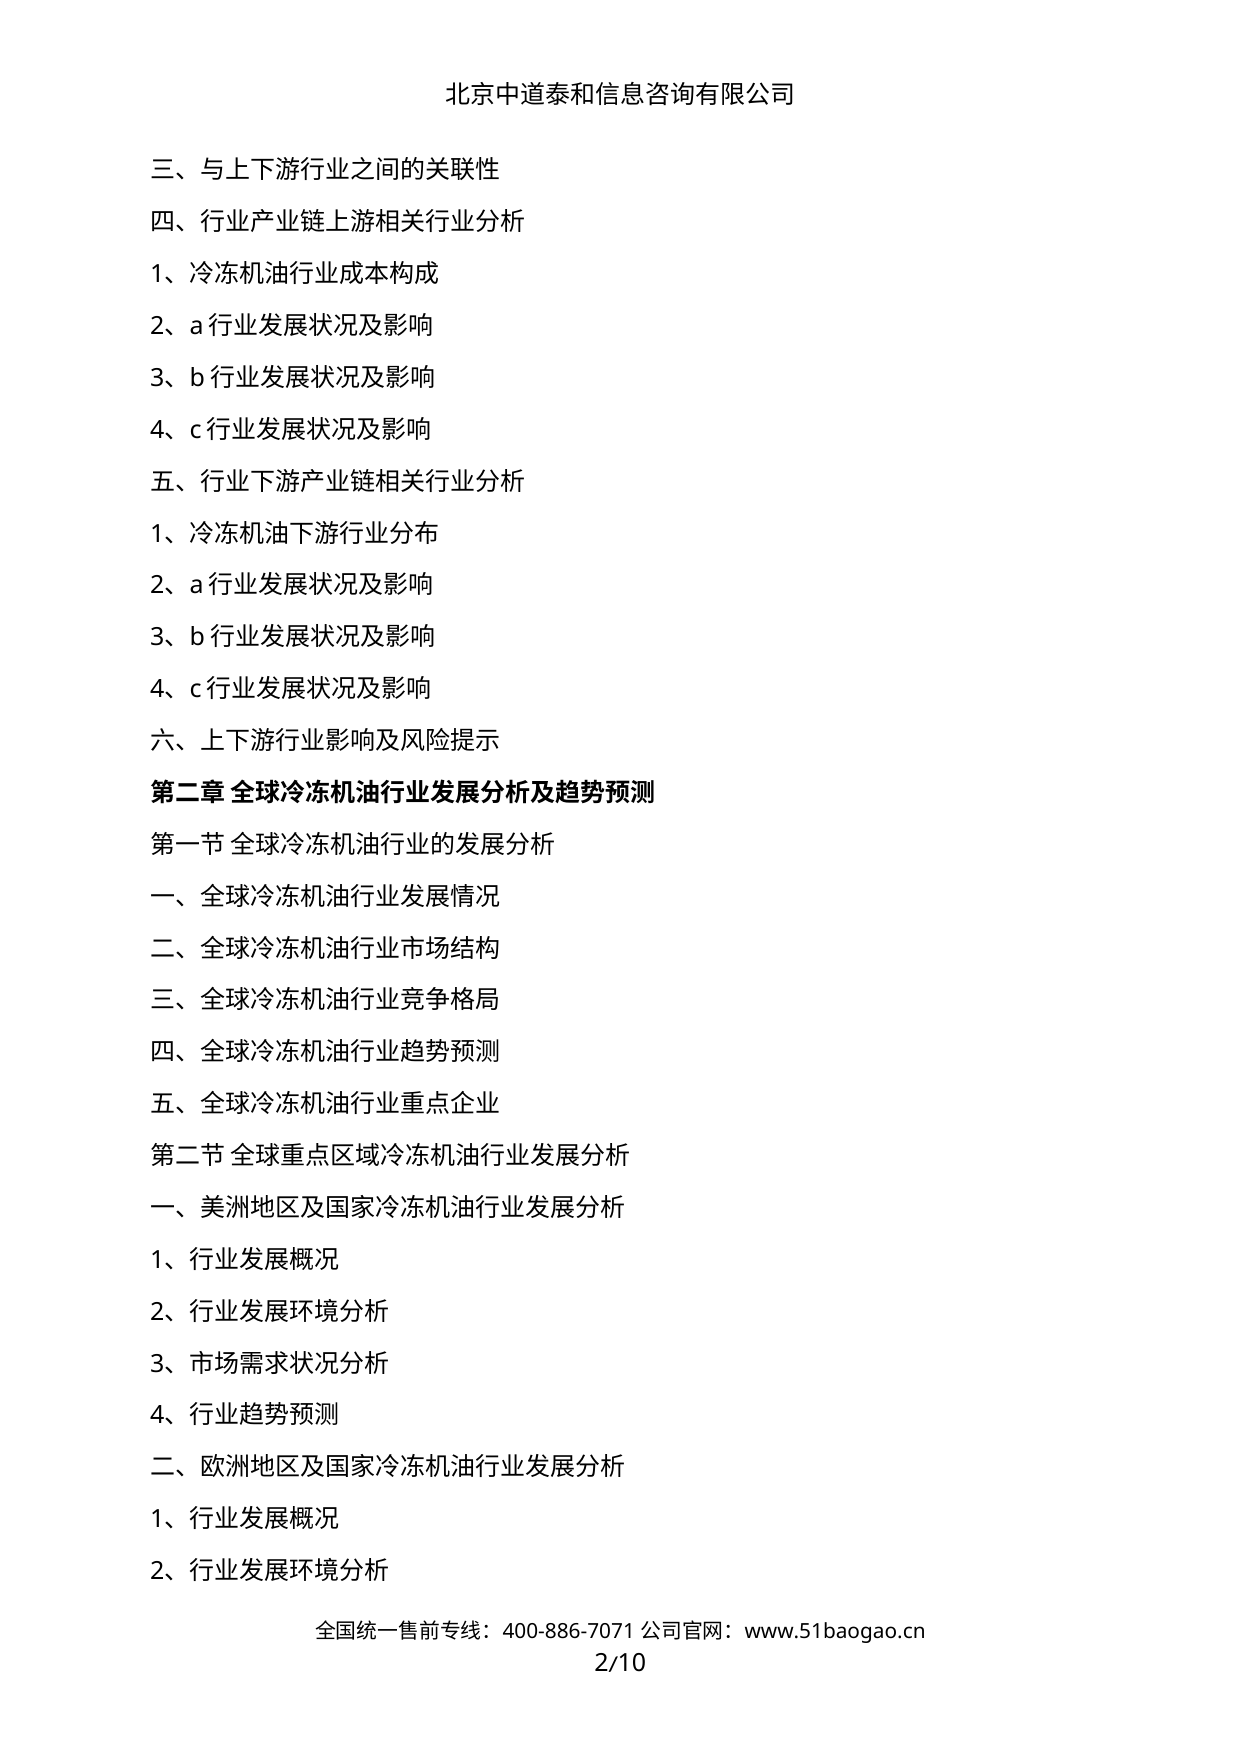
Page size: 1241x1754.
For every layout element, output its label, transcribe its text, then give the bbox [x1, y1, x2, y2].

text 1、行业发展概况 [150, 1499, 1090, 1535]
text 1、冷冻机油下游行业分布 [150, 513, 1090, 549]
text 第二节 全球重点区域冷冻机油行业发展分析 [150, 1136, 1090, 1172]
text 4、c行业发展状况及影响 [150, 669, 1090, 705]
text 2、行业发展环境分析 [150, 1291, 1090, 1327]
text 1、冷冻机油行业成本构成 [150, 254, 1090, 290]
text 二、欧洲地区及国家冷冻机油行业发展分析 [150, 1447, 1090, 1483]
text 五、全球冷冻机油行业重点企业 [150, 1084, 1090, 1120]
text 3、b行业发展状况及影响 [150, 357, 1090, 394]
text 3、b行业发展状况及影响 [150, 617, 1090, 653]
text 1、行业发展概况 [150, 1239, 1090, 1276]
text 4、c行业发展状况及影响 [150, 409, 1090, 446]
text 二、全球冷冻机油行业市场结构 [150, 928, 1090, 964]
text 4、行业趋势预测 [150, 1395, 1090, 1431]
text 一、美洲地区及国家冷冻机油行业发展分析 [150, 1187, 1090, 1224]
text 三、与上下游行业之间的关联性 [150, 150, 1090, 186]
text 2、a行业发展状况及影响 [150, 565, 1090, 601]
text 四、全球冷冻机油行业趋势预测 [150, 1032, 1090, 1068]
text 三、全球冷冻机油行业竞争格局 [150, 980, 1090, 1016]
text 2、行业发展环境分析 [150, 1551, 1090, 1587]
text 一、全球冷冻机油行业发展情况 [150, 876, 1090, 912]
text 四、行业产业链上游相关行业分析 [150, 202, 1090, 238]
text 六、上下游行业影响及风险提示 [150, 721, 1090, 757]
text 3、市场需求状况分析 [150, 1343, 1090, 1379]
text 第一节 全球冷冻机油行业的发展分析 [150, 824, 1090, 861]
text 第二章 全球冷冻机油行业发展分析及趋势预测 [150, 772, 1090, 809]
text 五、行业下游产业链相关行业分析 [150, 461, 1090, 497]
text 2、a行业发展状况及影响 [150, 306, 1090, 342]
